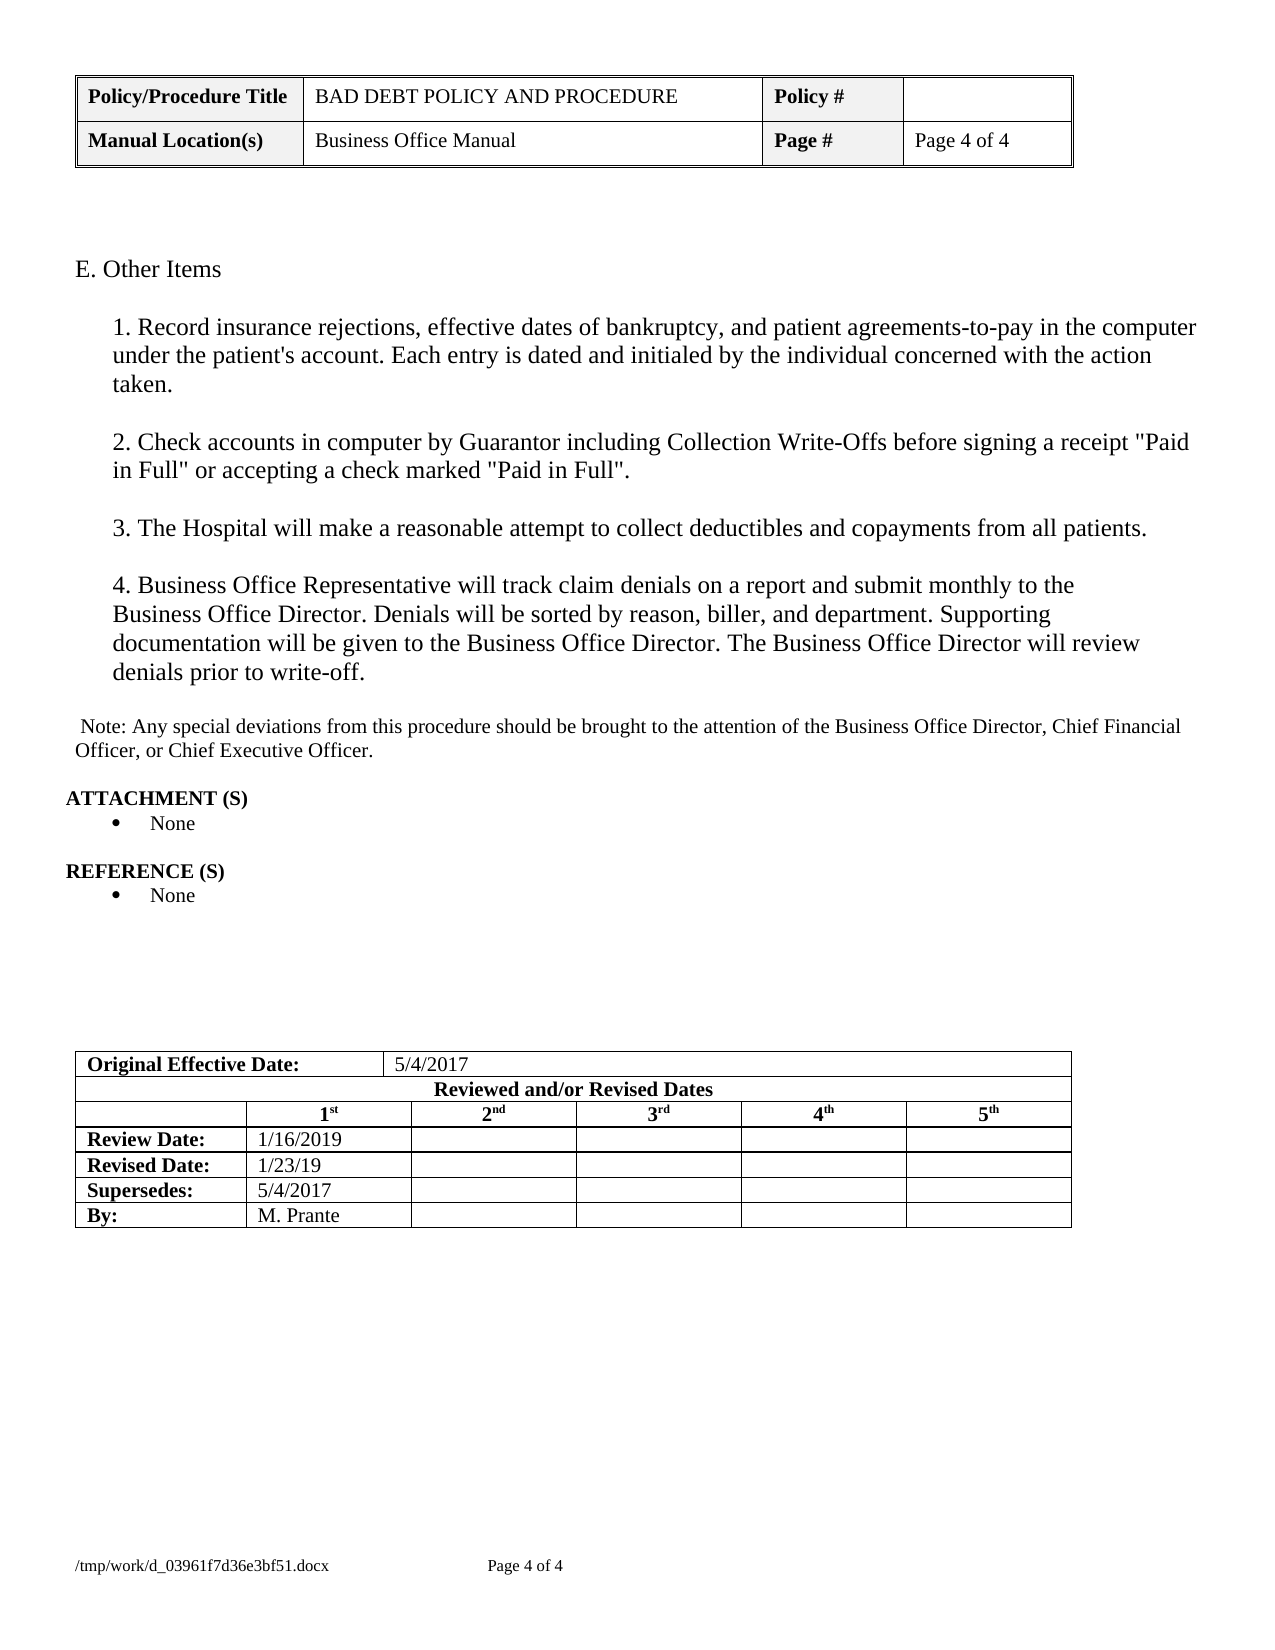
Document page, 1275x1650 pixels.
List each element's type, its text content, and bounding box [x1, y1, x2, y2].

text 2. Check accounts in computer by Guarantor including Collection Write-Offs before signing a receipt "Paid in Full" or accepting a check marked "Paid in Full". [112, 427, 1200, 484]
table_cell [577, 1203, 741, 1227]
list None [112, 883, 1200, 907]
table_cell [907, 1153, 1071, 1177]
table_cell [577, 1128, 741, 1151]
text E. Other Items [75, 254, 1200, 283]
text REFERENCE (S) [66, 858, 1200, 883]
table_header Original Effective Date: [76, 1052, 383, 1076]
text Business Office Director. Denials will be sorted by reason, biller, and department. Supporting documentation will be given to the Business Office Director. The Business Office Director will review denials prior to write-off. [112, 599, 1200, 685]
text ATTACHMENT (S) [66, 786, 1200, 810]
table_cell [412, 1153, 576, 1177]
table_cell [742, 1153, 906, 1177]
table_cell [577, 1178, 741, 1202]
table_cell By: [76, 1203, 246, 1227]
table_cell [742, 1128, 906, 1151]
table_cell [412, 1128, 576, 1151]
table_cell 1/16/2019 [247, 1128, 411, 1151]
table_cell Review Date: [76, 1128, 246, 1151]
table_cell [907, 1128, 1071, 1151]
table_cell 4th [742, 1102, 906, 1126]
table_cell Reviewed and/or Revised Dates [76, 1077, 1071, 1101]
table_cell 3rd [577, 1102, 741, 1126]
table_cell [742, 1178, 906, 1202]
table_cell [577, 1153, 741, 1177]
table_cell 2nd [412, 1102, 576, 1126]
table_cell [742, 1203, 906, 1227]
table_cell 1st [247, 1102, 411, 1126]
table_header 5/4/2017 [384, 1052, 1071, 1076]
table_cell [412, 1203, 576, 1227]
text 3. The Hospital will make a reasonable attempt to collect deductibles and copayments from all patients. [75, 513, 1200, 542]
text 1. Record insurance rejections, effective dates of bankruptcy, and patient agreements-to-pay in the computer under the patient's account. Each entry is dated and initialed by the individual concerned with the action taken. [112, 312, 1200, 398]
table_cell [907, 1178, 1071, 1202]
table_cell Supersedes: [76, 1178, 246, 1202]
text 4. Business Office Representative will track claim denials on a report and submit monthly to the [75, 570, 1200, 599]
list None [112, 810, 1200, 834]
table_cell 1/23/19 [247, 1153, 411, 1177]
table_cell 5th [907, 1102, 1071, 1126]
table_cell M. Prante [247, 1203, 411, 1227]
table_cell [412, 1178, 576, 1202]
table_cell [907, 1203, 1071, 1227]
table_cell 5/4/2017 [247, 1178, 411, 1202]
table_cell [76, 1102, 246, 1126]
text Note: Any special deviations from this procedure should be brought to the attention of the Business Office Director, Chief Financial Officer, or Chief Executive Officer. [75, 714, 1200, 762]
table_cell Revised Date: [76, 1153, 246, 1177]
